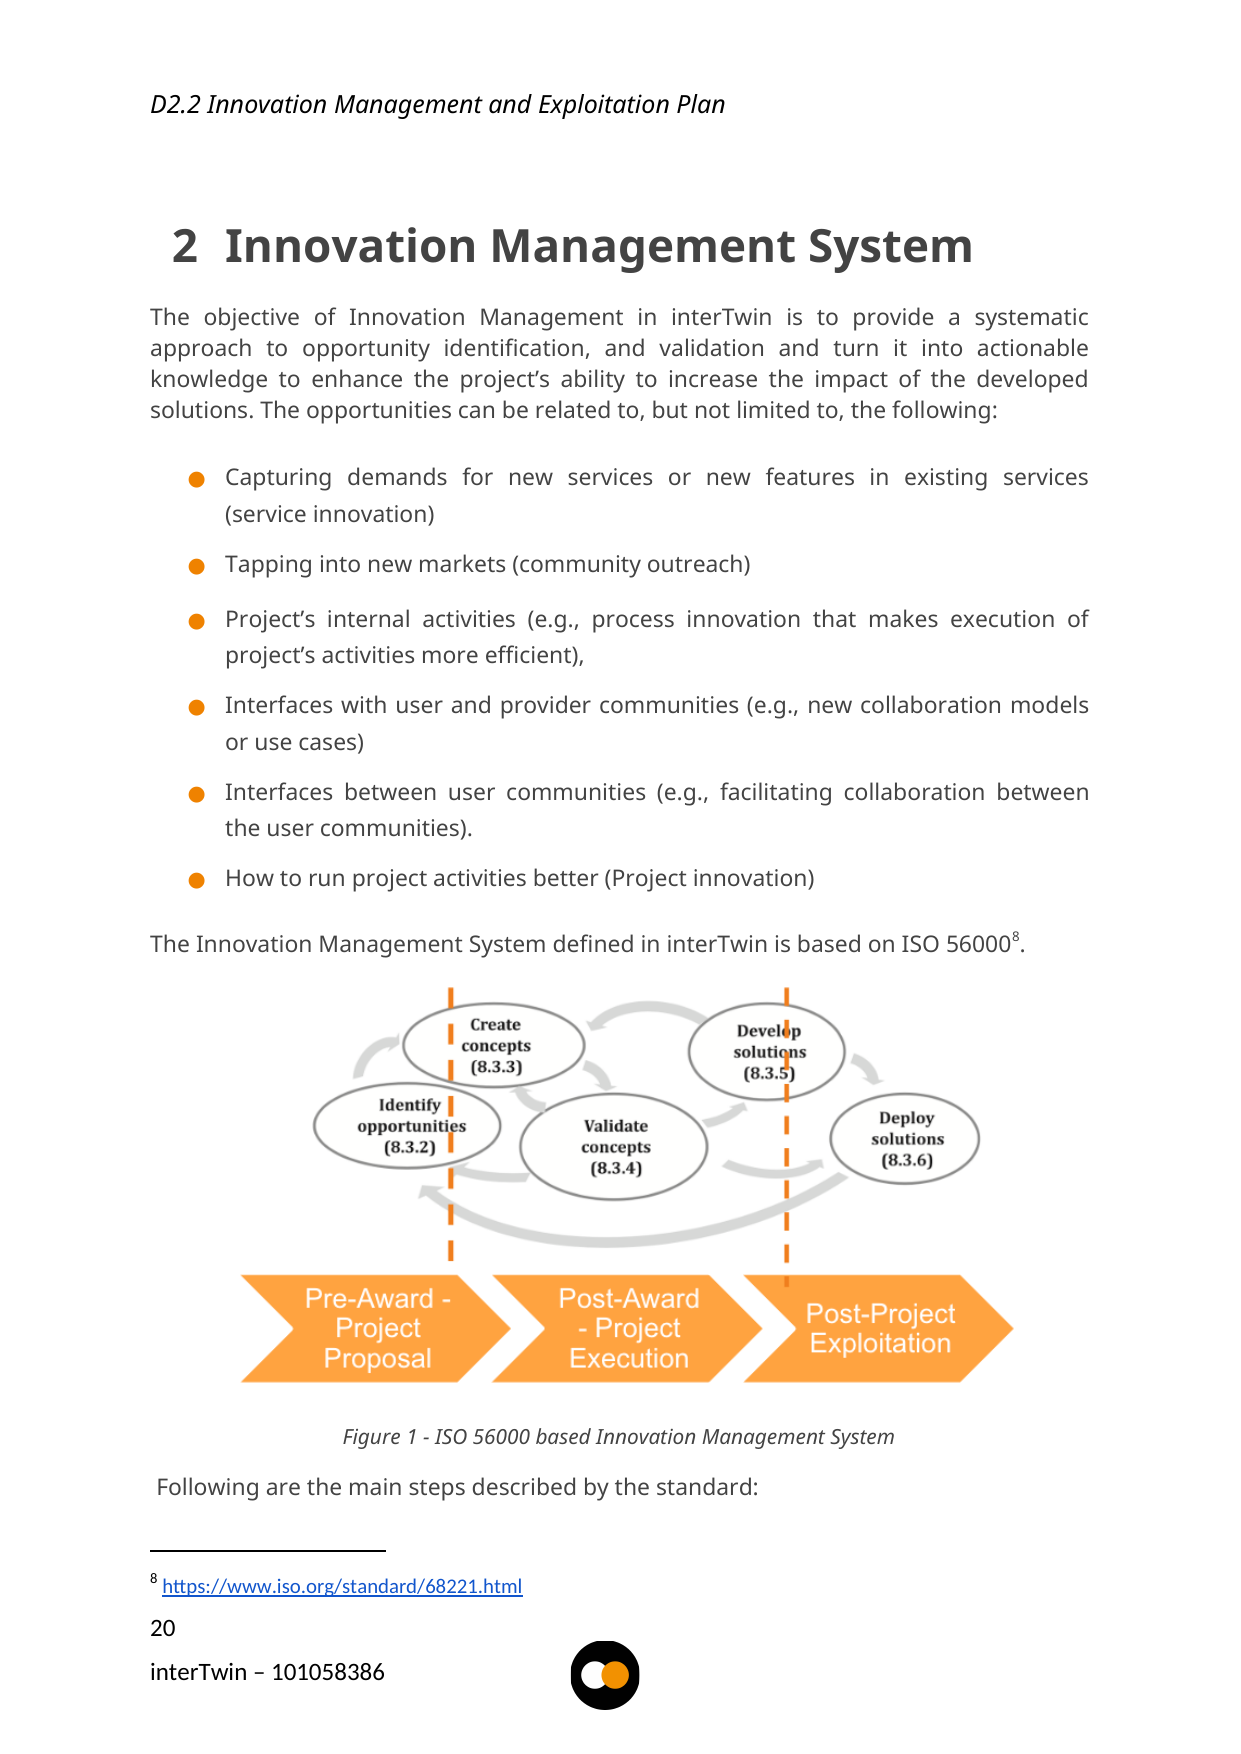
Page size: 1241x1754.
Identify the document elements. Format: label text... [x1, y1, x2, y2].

text Following are the main steps described by the standard: [150, 1471, 1090, 1502]
text The objective of Innovation Management in interTwin is to provide a systematic approach to opportunity identification, and validation and turn it into actionable knowledge to enhance the project’s ability to increase the impact of the developed solutions. The opportunities can be related to, but not limited to, the following: [150, 301, 1090, 426]
text The Innovation Management System defined in interTwin is based on ISO 56000. [150, 928, 1090, 959]
list Interfaces with user and provider communities (e.g., new collaboration models or use cases) [187, 683, 1090, 757]
list Project’s internal activities (e.g., process innovation that makes execution of project’s activities more efficient), [187, 597, 1090, 671]
text Figure 1 - ISO 56000 based Innovation Management System [150, 1422, 1090, 1450]
list How to run project activities better (Project innovation) [187, 856, 1090, 899]
list Capturing demands for new services or new features in existing services (service innovation) [187, 455, 1090, 529]
picture [570, 1641, 640, 1710]
list Tapping into new markets (community outreach) [187, 541, 1090, 584]
list Interfaces between user communities (e.g., facilitating collaboration between the user communities). [187, 769, 1090, 843]
picture [209, 971, 1031, 1410]
subtitle Innovation Management System [150, 213, 1090, 276]
